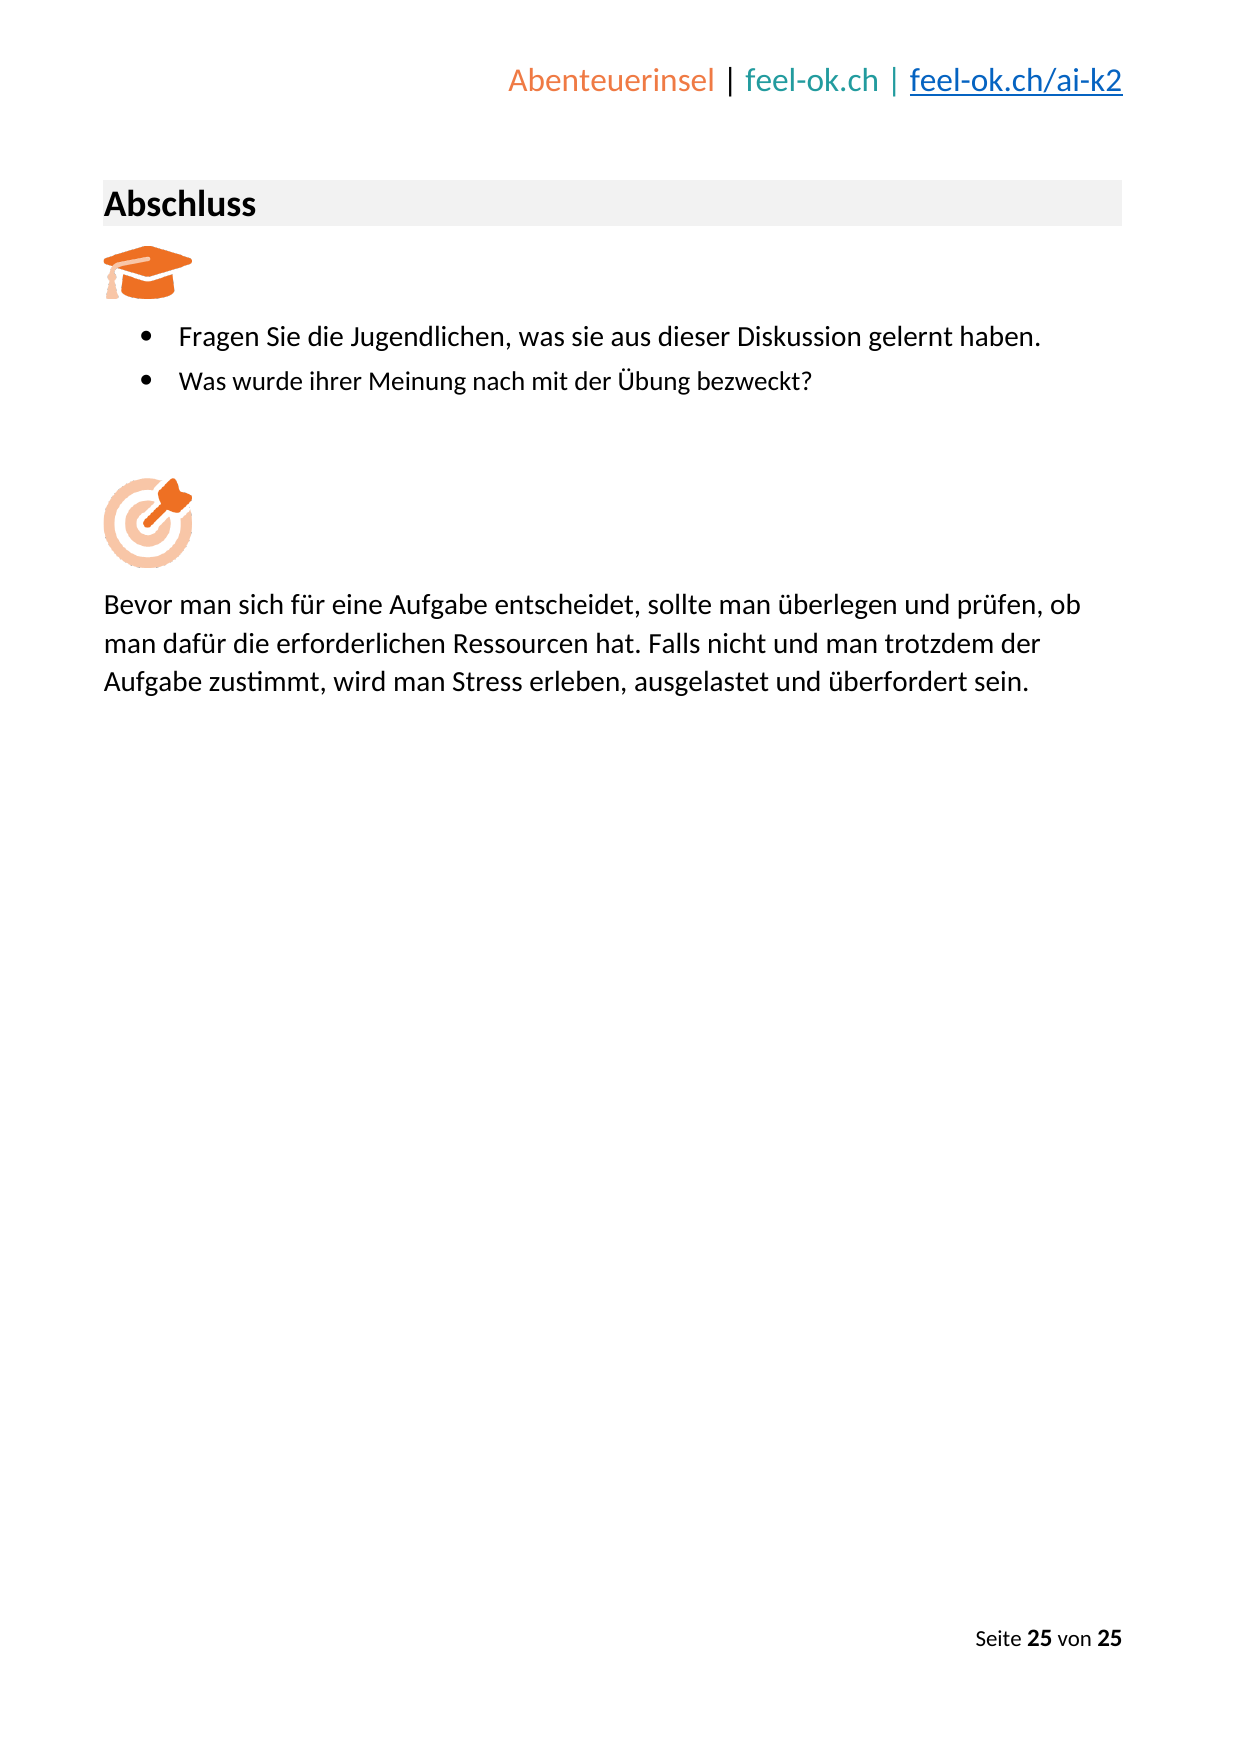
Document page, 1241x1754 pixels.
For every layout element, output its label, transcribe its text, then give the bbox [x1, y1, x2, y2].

list Fragen Sie die Jugendlichen, was sie aus dieser Diskussion gelernt haben. [141, 318, 1122, 353]
text Bevor man sich für eine Aufgabe entscheidet, sollte man überlegen und prüfen, ob man dafür die erforderlichen Ressourcen hat. Falls nicht und man trotzdem der Aufgabe zustimmt, wird man Stress erleben, ausgelastet und überfordert sein. [103, 586, 1122, 699]
text Abschluss [103, 180, 1122, 226]
list Was wurde ihrer Meinung nach mit der Übung bezweckt? [141, 364, 1122, 397]
picture [103, 478, 192, 568]
picture [103, 246, 192, 299]
